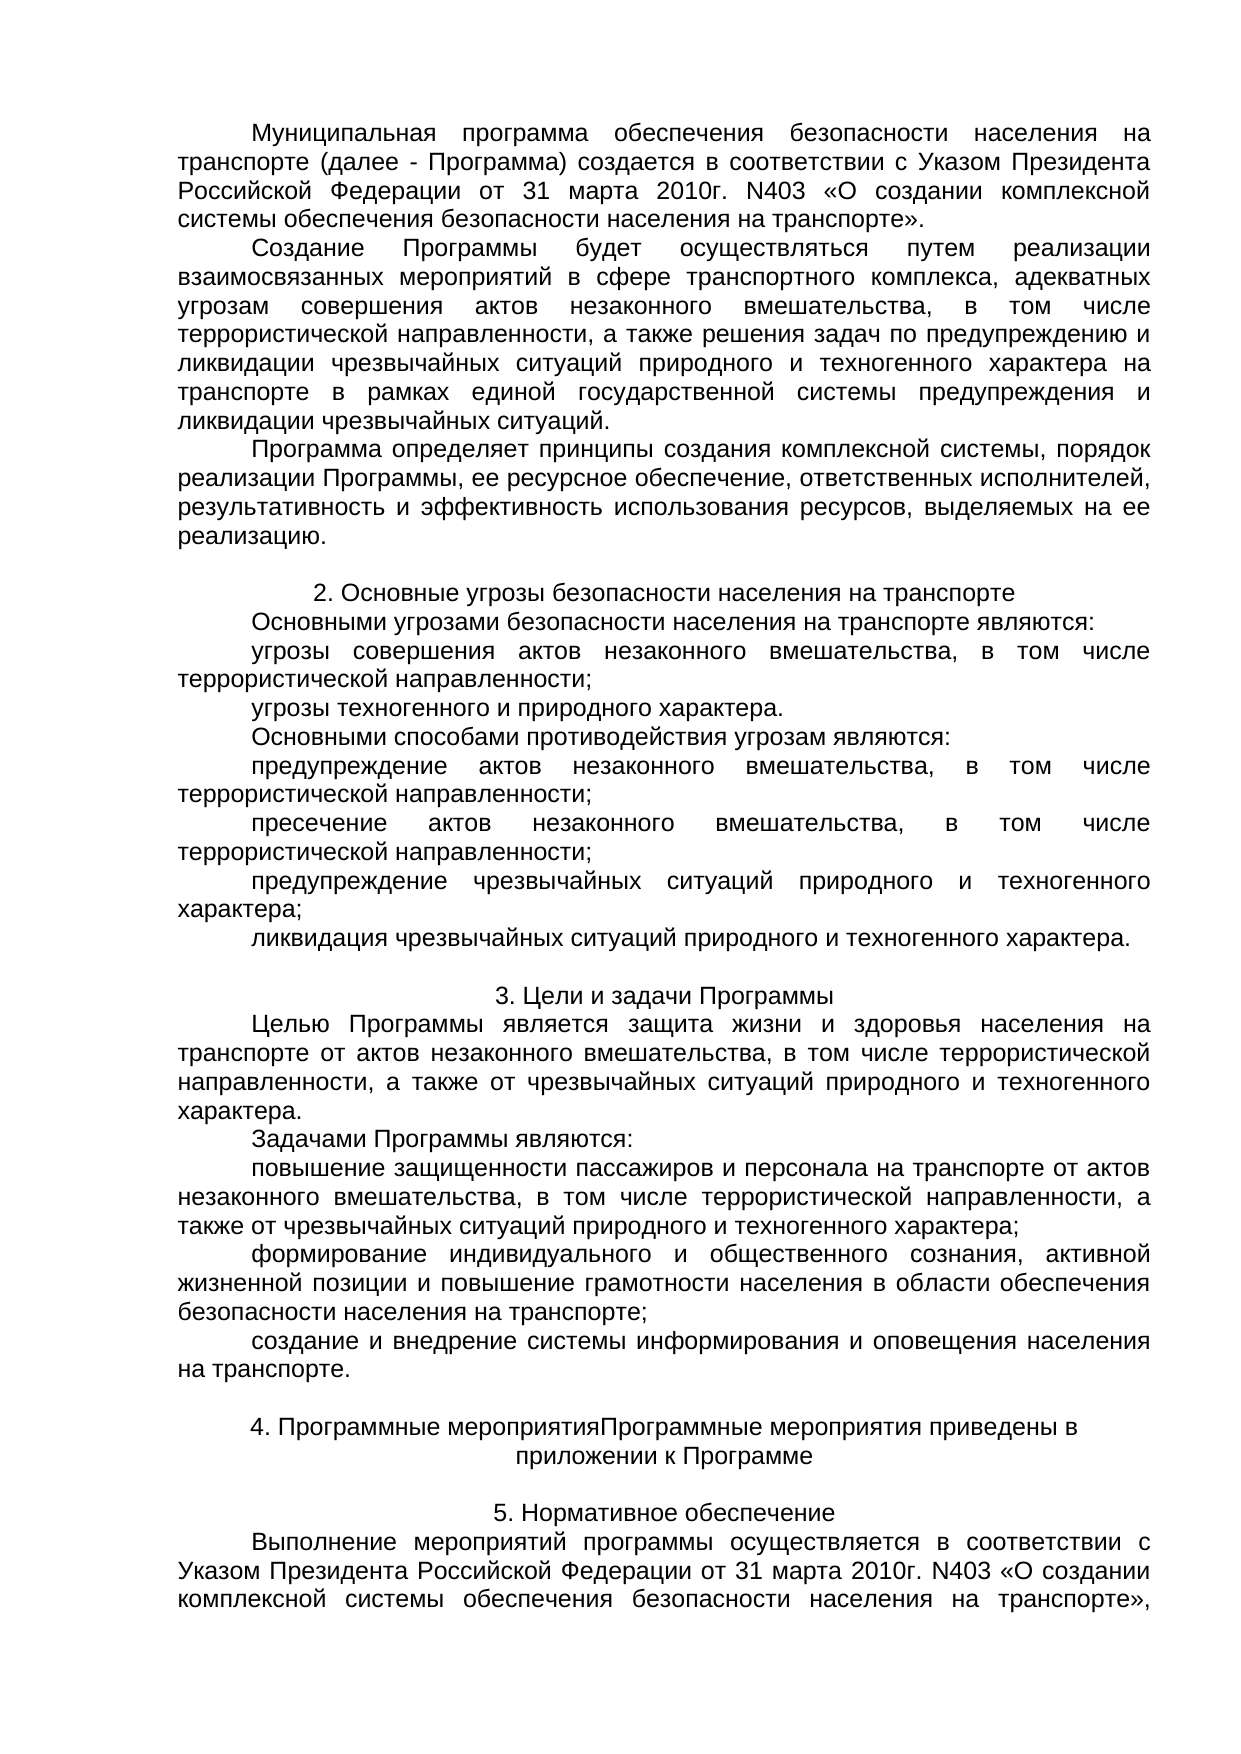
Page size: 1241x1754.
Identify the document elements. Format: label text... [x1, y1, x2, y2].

text Программа определяет принципы создания комплексной системы, порядок реализации Программы, ее ресурсное обеспечение, ответственных исполнителей, результативность и эффективность использования ресурсов, выделяемых на ее реализацию. [177, 434, 1152, 549]
text Муниципальная программа обеспечения безопасности населения на транспорте (далее - Программа) создается в соответствии с Указом Президента Российской Федерации от 31 марта 2010г. N403 «О создании комплексной системы обеспечения безопасности населения на транспорте». [177, 118, 1152, 233]
text формирование индивидуального и общественного сознания, активной жизненной позиции и повышение грамотности населения в области обеспечения безопасности населения на транспорте; [177, 1239, 1152, 1326]
text 4. Программные мероприятияПрограммные мероприятия приведены в приложении к Программе [177, 1412, 1152, 1469]
text Основными способами противодействия угрозам являются: [177, 722, 1152, 751]
text 2. Основные угрозы безопасности населения на транспорте [177, 578, 1152, 607]
text создание и внедрение системы информирования и оповещения населения на транспорте. [177, 1326, 1152, 1383]
text предупреждение актов незаконного вмешательства, в том числе террористической направленности; [177, 751, 1152, 808]
text Основными угрозами безопасности населения на транспорте являются: [177, 607, 1152, 636]
text Целью Программы является защита жизни и здоровья населения на транспорте от актов незаконного вмешательства, в том числе террористической направленности, а также от чрезвычайных ситуаций природного и техногенного характера. [177, 1009, 1152, 1124]
text предупреждение чрезвычайных ситуаций природного и техногенного характера; [177, 866, 1152, 923]
text 5. Нормативное обеспечение [177, 1498, 1152, 1527]
text Задачами Программы являются: [177, 1124, 1152, 1153]
text угрозы совершения актов незаконного вмешательства, в том числе террористической направленности; [177, 636, 1152, 693]
text 3. Цели и задачи Программы [177, 981, 1152, 1009]
text повышение защищенности пассажиров и персонала на транспорте от актов незаконного вмешательства, в том числе террористической направленности, а также от чрезвычайных ситуаций природного и техногенного характера; [177, 1153, 1152, 1239]
text угрозы техногенного и природного характера. [177, 693, 1152, 722]
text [177, 1527, 1152, 1613]
text пресечение актов незаконного вмешательства, в том числе террористической направленности; [177, 808, 1152, 866]
text Создание Программы будет осуществляться путем реализации взаимосвязанных мероприятий в сфере транспортного комплекса, адекватных угрозам совершения актов незаконного вмешательства, в том числе террористической направленности, а также решения задач по предупреждению и ликвидации чрезвычайных ситуаций природного и техногенного характера на транспорте в рамках единой государственной системы предупреждения и ликвидации чрезвычайных ситуаций. [177, 233, 1152, 434]
text ликвидация чрезвычайных ситуаций природного и техногенного характера. [177, 923, 1152, 952]
